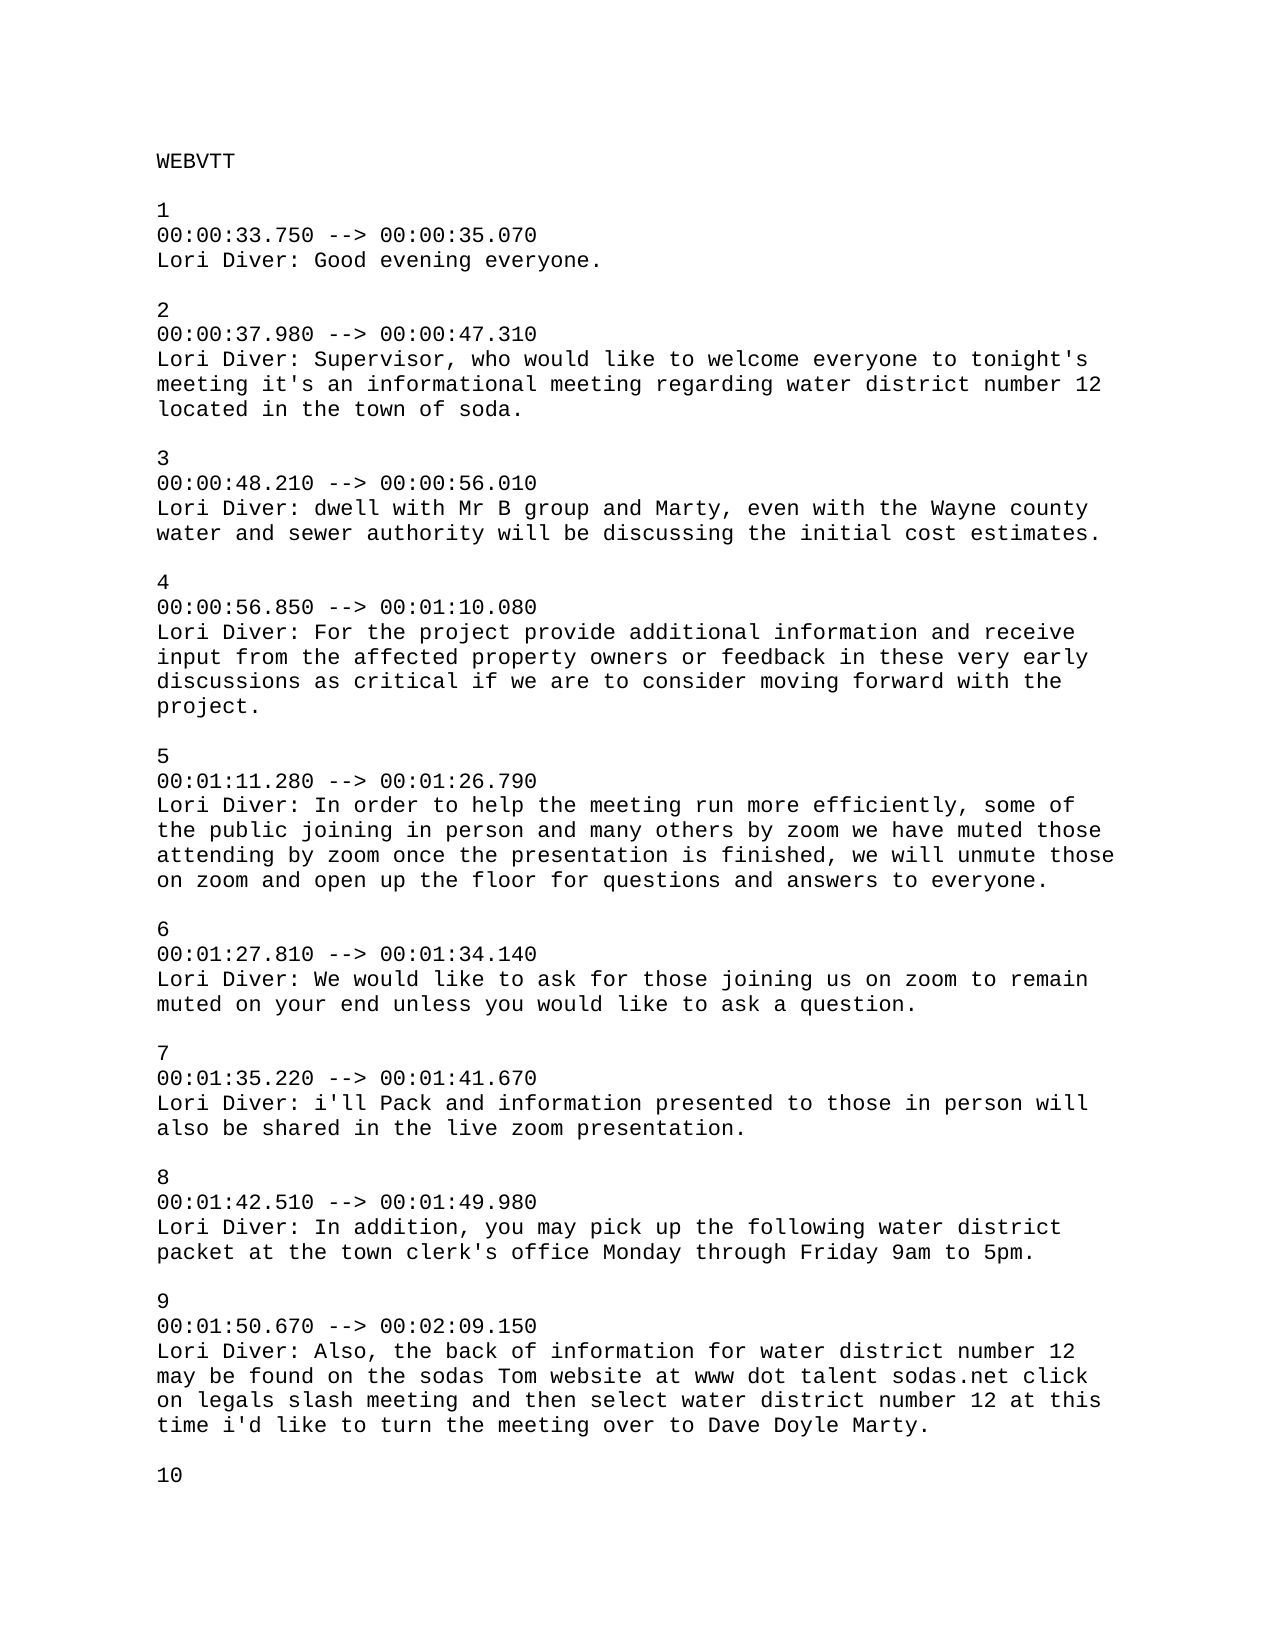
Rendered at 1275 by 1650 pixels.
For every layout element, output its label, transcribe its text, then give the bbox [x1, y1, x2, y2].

text Lori Diver: In order to help the meeting run more efficiently, some of the public joining in person and many others by zoom we have muted those attending by zoom once the presentation is finished, we will unmute those on zoom and open up the floor for questions and answers to everyone. [156, 794, 1118, 894]
text 00:00:33.750 --> 00:00:35.070 [156, 224, 1118, 249]
text 00:01:35.220 --> 00:01:41.670 [156, 1067, 1118, 1092]
text 00:00:48.210 --> 00:00:56.010 [156, 472, 1118, 497]
text 00:00:56.850 --> 00:01:10.080 [156, 596, 1118, 621]
text Lori Diver: Also, the back of information for water district number 12 may be found on the sodas Tom website at www dot talent sodas.net click on legals slash meeting and then select water district number 12 at this time i'd like to turn the meeting over to Dave Doyle Marty. [156, 1340, 1118, 1439]
text Lori Diver: Supervisor, who would like to welcome everyone to tonight's meeting it's an informational meeting regarding water district number 12 located in the town of soda. [156, 348, 1118, 423]
text 3 [156, 447, 1118, 472]
text Lori Diver: dwell with Mr B group and Marty, even with the Wayne county water and sewer authority will be discussing the initial cost estimates. [156, 497, 1118, 547]
text 9 [156, 1290, 1118, 1315]
text 4 [156, 571, 1118, 596]
text 8 [156, 1166, 1118, 1191]
text 00:01:27.810 --> 00:01:34.140 [156, 943, 1118, 968]
text Lori Diver: For the project provide additional information and receive input from the affected property owners or feedback in these very early discussions as critical if we are to consider moving forward with the project. [156, 621, 1118, 720]
text 1 [156, 199, 1118, 224]
text Lori Diver: i'll Pack and information presented to those in person will also be shared in the live zoom presentation. [156, 1092, 1118, 1142]
text 7 [156, 1042, 1118, 1067]
text 10 [156, 1464, 1118, 1489]
text Lori Diver: We would like to ask for those joining us on zoom to remain muted on your end unless you would like to ask a question. [156, 968, 1118, 1018]
text 5 [156, 745, 1118, 770]
text WEBVTT [156, 150, 1118, 175]
text 00:01:50.670 --> 00:02:09.150 [156, 1315, 1118, 1340]
text 2 [156, 299, 1118, 323]
text 00:00:37.980 --> 00:00:47.310 [156, 323, 1118, 348]
text Lori Diver: In addition, you may pick up the following water district packet at the town clerk's office Monday through Friday 9am to 5pm. [156, 1216, 1118, 1266]
text 00:01:11.280 --> 00:01:26.790 [156, 770, 1118, 794]
text 00:01:42.510 --> 00:01:49.980 [156, 1191, 1118, 1216]
text 6 [156, 918, 1118, 943]
text Lori Diver: Good evening everyone. [156, 249, 1118, 274]
